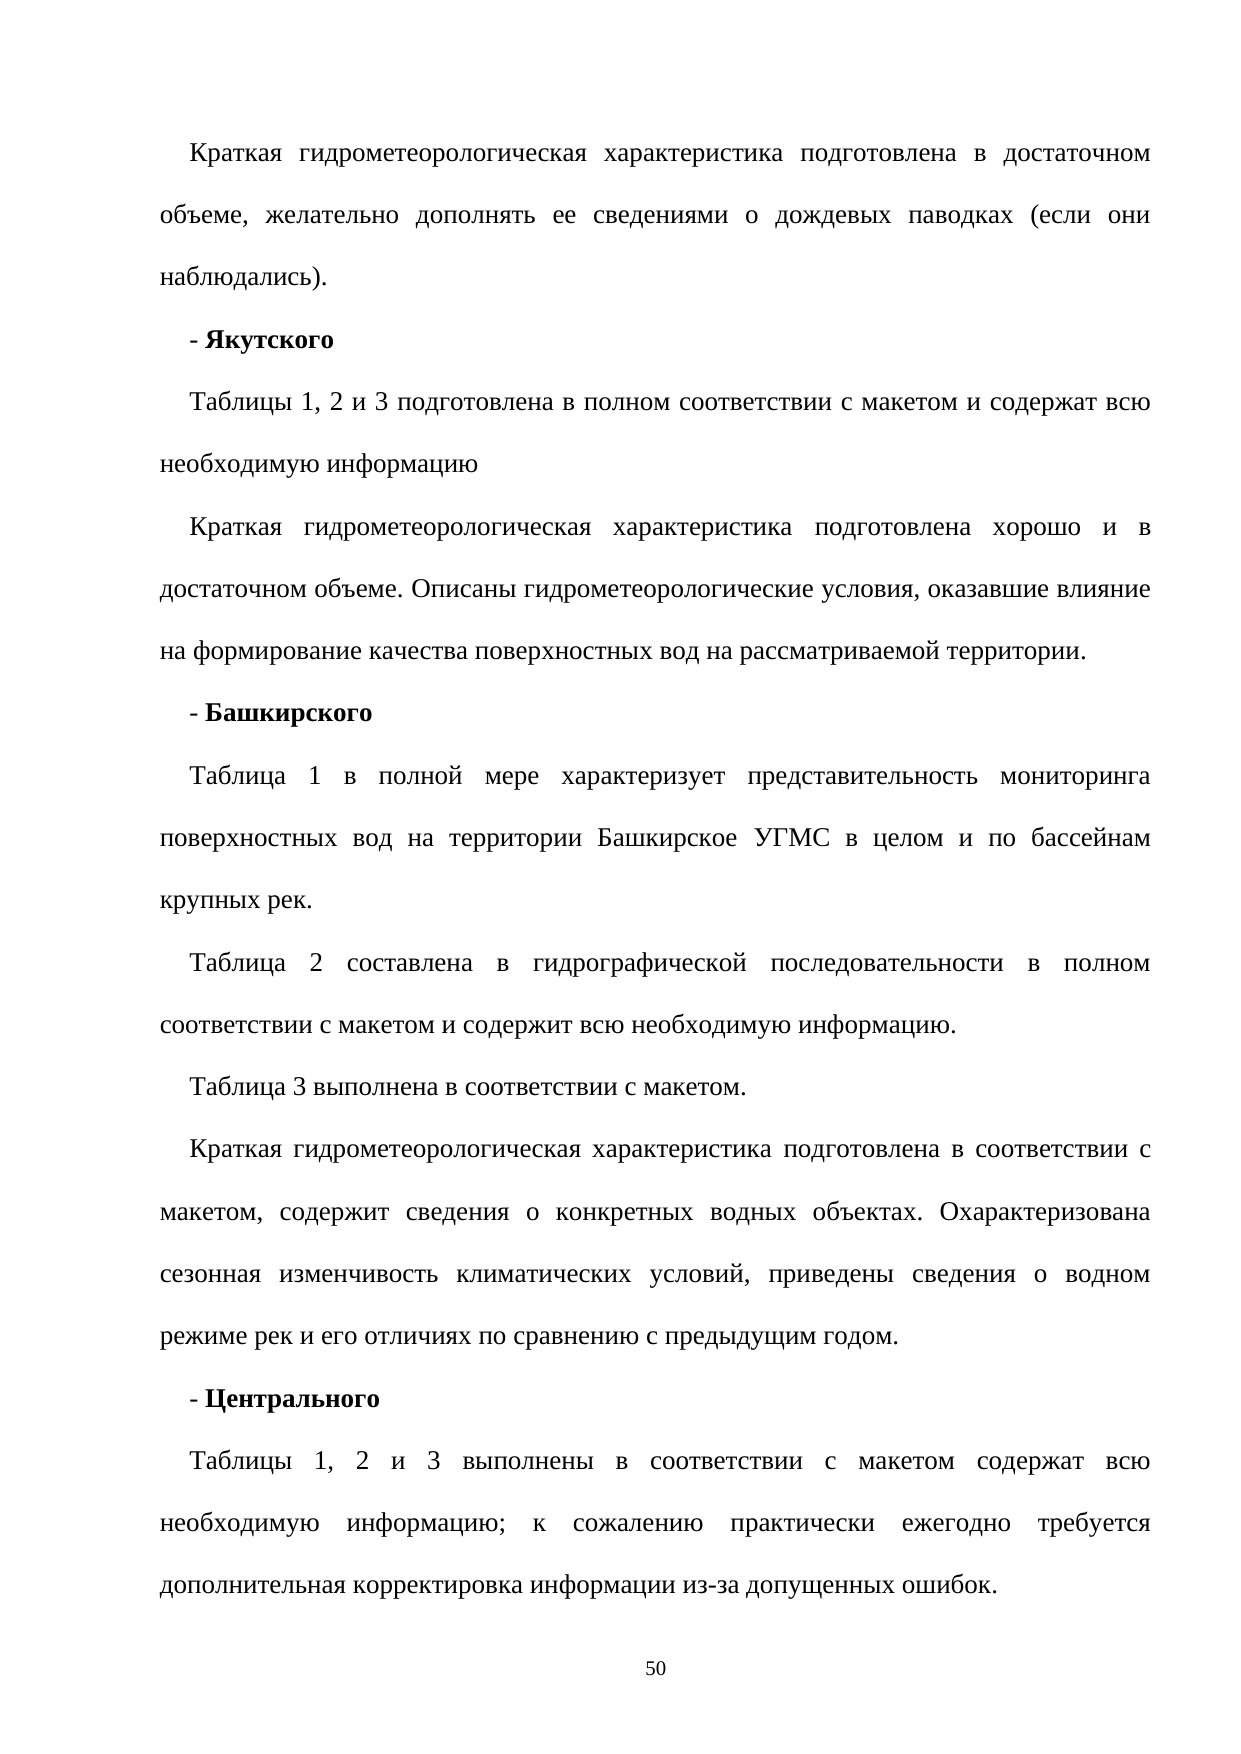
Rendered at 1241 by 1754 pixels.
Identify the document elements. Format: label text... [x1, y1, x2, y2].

text Таблицы 1, 2 и 3 подготовлена в полном соответствии с макетом и содержат всю необходимую информацию [159, 385, 1152, 478]
text Краткая гидрометеорологическая характеристика подготовлена в соответствии с макетом, содержит сведения о конкретных водных объектах. Охарактеризована сезонная изменчивость климатических условий, приведены сведения о водном режиме рек и его отличиях по сравнению с предыдущим годом. [159, 1132, 1152, 1351]
text - Центрального [159, 1382, 1152, 1413]
text - Якутского [159, 323, 1152, 354]
text Таблица 2 составлена в гидрографической последовательности в полном соответствии с макетом и содержит всю необходимую информацию. [159, 946, 1152, 1039]
text Таблица 1 в полной мере характеризует представительность мониторинга поверхностных вод на территории Башкирское УГМС в целом и по бассейнам крупных рек. [159, 759, 1152, 914]
text Таблица 3 выполнена в соответствии с макетом. [159, 1070, 1152, 1101]
text Краткая гидрометеорологическая характеристика подготовлена в достаточном объеме, желательно дополнять ее сведениями о дождевых паводках (если они наблюдались). [159, 136, 1152, 292]
text Таблицы 1, 2 и 3 выполнены в соответствии с макетом содержат всю необходимую информацию; к сожалению практически ежегодно требуется дополнительная корректировка информации из-за допущенных ошибок. [159, 1444, 1152, 1600]
text Краткая гидрометеорологическая характеристика подготовлена хорошо и в достаточном объеме. Описаны гидрометеорологические условия, оказавшие влияние на формирование качества поверхностных вод на рассматриваемой территории. [159, 509, 1152, 665]
text - Башкирского [159, 696, 1152, 728]
